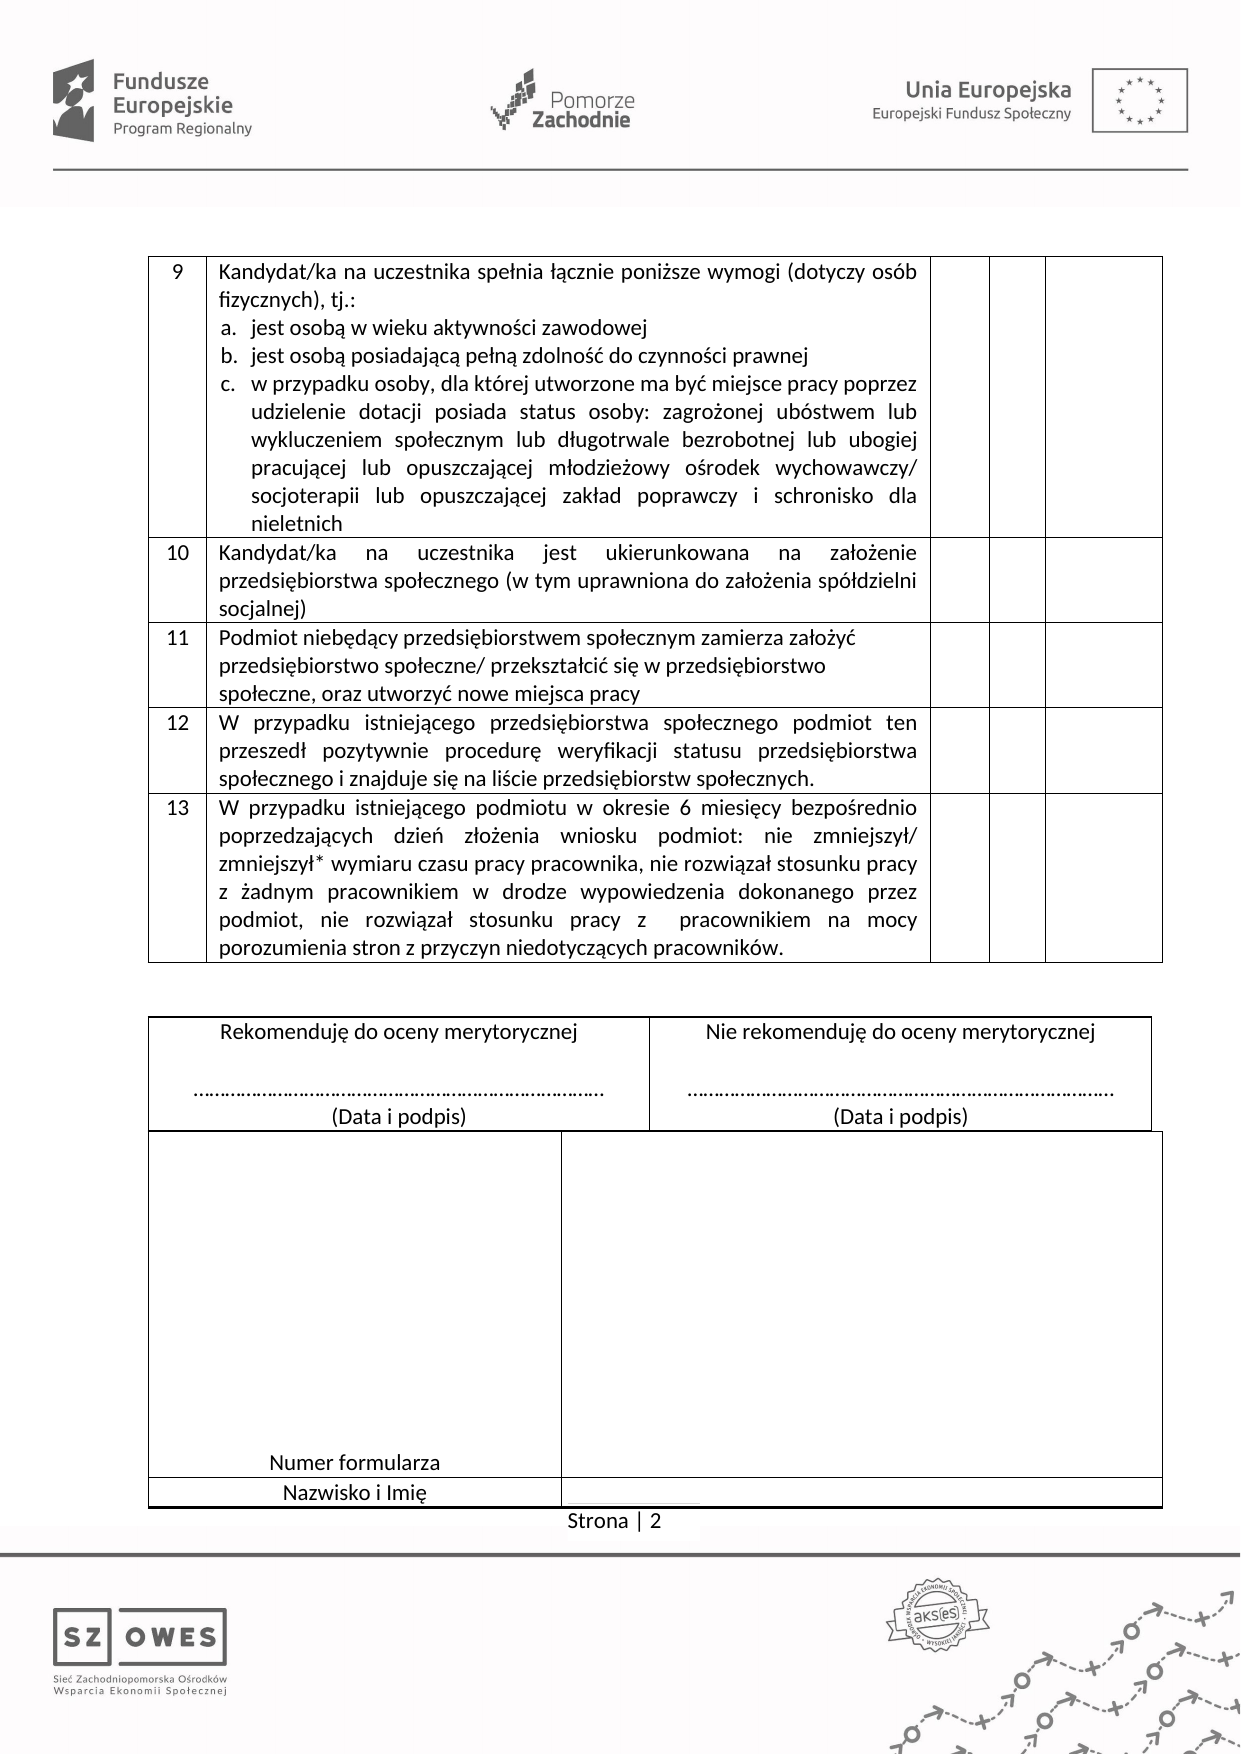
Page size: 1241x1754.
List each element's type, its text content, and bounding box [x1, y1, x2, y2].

table_header [931, 257, 989, 537]
table_cell 13 [149, 794, 206, 962]
table_header [562, 1132, 1162, 1477]
table_cell Podmiot niebędący przedsiębiorstwem społecznym zamierza założyć przedsiębiorstwo społeczne/ przekształcić się w przedsiębiorstwo społeczne, oraz utworzyć nowe miejsca pracy [207, 623, 930, 707]
table_cell 10 [149, 538, 206, 622]
table_cell 12 [149, 708, 206, 792]
table_cell Kandydat/ka na uczestnika jest ukierunkowana na założenie przedsiębiorstwa społecznego (w tym uprawniona do założenia spółdzielni socjalnej) [207, 538, 930, 622]
table_cell [1046, 623, 1162, 707]
table_header Numer formularza [149, 1132, 561, 1477]
table_cell [990, 623, 1045, 707]
table_header [1046, 257, 1162, 537]
table_header [990, 257, 1045, 537]
table_cell [990, 708, 1045, 792]
table_cell [931, 708, 989, 792]
table_cell [1046, 794, 1162, 962]
table_header Rekomenduję do oceny merytorycznej …………………………………………………………………… (Data i podpis) [149, 1018, 649, 1130]
table_cell [990, 538, 1045, 622]
picture [0, 1526, 1241, 1754]
table_cell [562, 1478, 1162, 1506]
picture [0, 0, 1241, 207]
table_header 9 [149, 257, 206, 537]
table_cell [1046, 538, 1162, 622]
table_header Nie rekomenduję do oceny merytorycznej ……………………………………………………………………… (Data i podpis) [650, 1018, 1151, 1130]
table_cell [931, 794, 989, 962]
table_cell [931, 623, 989, 707]
table_cell W przypadku istniejącego przedsiębiorstwa społecznego podmiot ten przeszedł pozytywnie procedurę weryfikacji statusu przedsiębiorstwa społecznego i znajduje się na liście przedsiębiorstw społecznych. [207, 708, 930, 792]
table_cell W przypadku istniejącego podmiotu w okresie 6 miesięcy bezpośrednio poprzedzających dzień złożenia wniosku podmiot: nie zmniejszył/ zmniejszył* wymiaru czasu pracy pracownika, nie rozwiązał stosunku pracy z żadnym pracownikiem w drodze wypowiedzenia dokonanego przez podmiot, nie rozwiązał stosunku pracy z pracownikiem na mocy porozumienia stron z przyczyn niedotyczących pracowników. [207, 794, 930, 962]
table_cell Nazwisko i Imię [149, 1478, 561, 1506]
table_cell [931, 538, 989, 622]
table_cell 11 [149, 623, 206, 707]
table_cell [990, 794, 1045, 962]
table_cell [1046, 708, 1162, 792]
table_header Kandydat/ka na uczestnika spełnia łącznie poniższe wymogi (dotyczy osób fizycznych), tj.: jest osobą w wieku aktywności zawodowej jest osobą posiadającą pełną zdolność do czynności prawnej w przypadku osoby, dla której utworzone ma być miejsce pracy poprzez udzielenie dotacji posiada status osoby: zagrożonej ubóstwem lub wykluczeniem społecznym lub długotrwale bezrobotnej lub ubogiej pracującej lub opuszczającej młodzieżowy ośrodek wychowawczy/ socjoterapii lub opuszczającej zakład poprawczy i schronisko dla nieletnich [207, 257, 930, 537]
